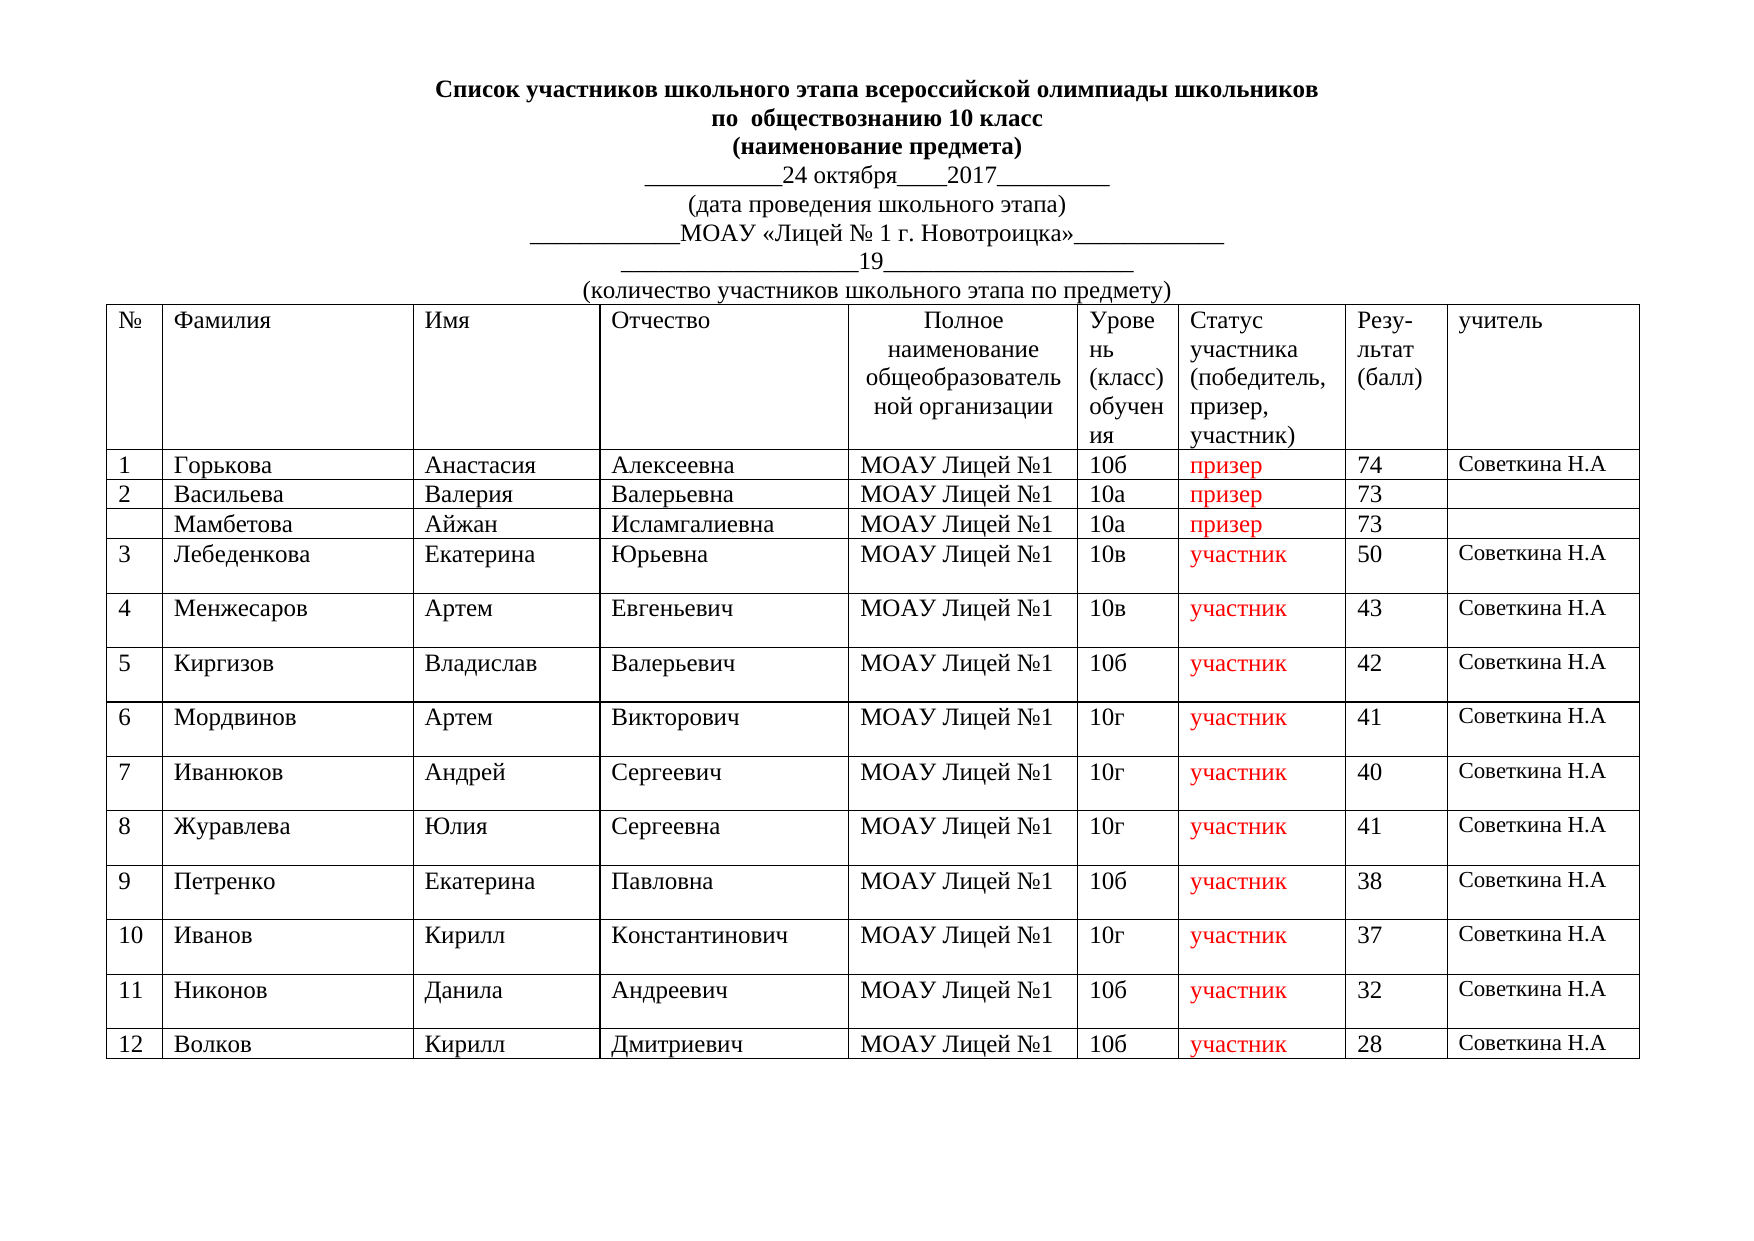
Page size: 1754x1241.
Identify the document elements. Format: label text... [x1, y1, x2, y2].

table_cell участник [1179, 1029, 1345, 1058]
table_cell МОАУ Лицей №1 [849, 1029, 1077, 1058]
table_cell 10в [1078, 539, 1178, 592]
table_cell 28 [1346, 1029, 1447, 1058]
table_cell Советкина Н.А [1448, 757, 1639, 810]
table_cell [1448, 480, 1639, 508]
table_header Резу-льтат (балл) [1346, 305, 1447, 449]
table_cell 10а [1078, 509, 1178, 538]
table_cell Исламгалиевна [601, 509, 848, 538]
table_cell 3 [107, 539, 162, 592]
table_cell Советкина Н.А [1448, 450, 1639, 478]
table_cell МОАУ Лицей №1 [849, 450, 1077, 478]
table_cell МОАУ Лицей №1 [849, 866, 1077, 919]
table_cell МОАУ Лицей №1 [849, 594, 1077, 647]
text ___________24 октября____2017_________ [118, 160, 1636, 189]
table_cell МОАУ Лицей №1 [849, 648, 1077, 701]
table_cell Данила [414, 975, 599, 1028]
table_cell МОАУ Лицей №1 [849, 703, 1077, 756]
table_cell 10г [1078, 811, 1178, 865]
table_cell призер [1179, 480, 1345, 508]
table_cell 43 [1346, 594, 1447, 647]
table_cell 32 [1346, 975, 1447, 1028]
text ____________МОАУ «Лицей № 1 г. Новотроицка»____________ [118, 218, 1636, 246]
table_cell участник [1179, 594, 1345, 647]
table_cell Айжан [414, 509, 599, 538]
table_cell Викторович [601, 703, 848, 756]
table_cell 73 [1346, 509, 1447, 538]
table_cell участник [1179, 648, 1345, 701]
table_cell Валерьевич [601, 648, 848, 701]
table_cell 40 [1346, 757, 1447, 810]
table_cell 50 [1346, 539, 1447, 592]
table_cell 10б [1078, 450, 1178, 478]
table_cell Сергеевич [601, 757, 848, 810]
table_cell Советкина Н.А [1448, 811, 1639, 865]
text (наименование предмета) [118, 131, 1636, 160]
table_cell Валерьевна [601, 480, 848, 508]
text ___________________19____________________ [118, 246, 1636, 275]
table_cell [1448, 509, 1639, 538]
table_cell МОАУ Лицей №1 [849, 920, 1077, 974]
table_cell 12 [107, 1029, 162, 1058]
table_cell 8 [107, 811, 162, 865]
table_cell 10б [1078, 866, 1178, 919]
text Список участников школьного этапа всероссийской олимпиады школьников [118, 74, 1636, 103]
table_cell Юлия [414, 811, 599, 865]
table_cell 5 [107, 648, 162, 701]
table_cell Петренко [163, 866, 413, 919]
table_cell 6 [107, 703, 162, 756]
table_cell участник [1179, 975, 1345, 1028]
table_cell Лебеденкова [163, 539, 413, 592]
table_cell Екатерина [414, 539, 599, 592]
table_cell Артем [414, 594, 599, 647]
table_cell 38 [1346, 866, 1447, 919]
table_cell 74 [1346, 450, 1447, 478]
table_header Фамилия [163, 305, 413, 449]
table_cell 10б [1078, 648, 1178, 701]
table_cell призер [1179, 450, 1345, 478]
table_cell МОАУ Лицей №1 [849, 480, 1077, 508]
table_cell Иванюков [163, 757, 413, 810]
table_cell Константинович [601, 920, 848, 974]
table_cell 7 [107, 757, 162, 810]
table_cell 11 [107, 975, 162, 1028]
table_cell МОАУ Лицей №1 [849, 811, 1077, 865]
table_cell Кирилл [414, 1029, 599, 1058]
table_cell Советкина Н.А [1448, 703, 1639, 756]
table_cell Советкина Н.А [1448, 866, 1639, 919]
table_cell Советкина Н.А [1448, 975, 1639, 1028]
table_cell 10б [1078, 1029, 1178, 1058]
table_cell участник [1179, 866, 1345, 919]
table_cell 42 [1346, 648, 1447, 701]
table_cell участник [1179, 539, 1345, 592]
table_cell Дмитриевич [601, 1029, 848, 1058]
table_cell Советкина Н.А [1448, 920, 1639, 974]
table_cell МОАУ Лицей №1 [849, 757, 1077, 810]
table_cell 73 [1346, 480, 1447, 508]
table_cell 10б [1078, 975, 1178, 1028]
table_cell 4 [107, 594, 162, 647]
table_cell 2 [107, 480, 162, 508]
table_cell 41 [1346, 703, 1447, 756]
text (количество участников школьного этапа по предмету) [118, 275, 1636, 304]
table_cell Анастасия [414, 450, 599, 478]
table_cell 10г [1078, 757, 1178, 810]
table_header Отчество [601, 305, 848, 449]
table_cell Мамбетова [163, 509, 413, 538]
table_cell Владислав [414, 648, 599, 701]
table_cell 10в [1078, 594, 1178, 647]
table_cell участник [1179, 703, 1345, 756]
table_cell Кирилл [414, 920, 599, 974]
table_cell Волков [163, 1029, 413, 1058]
table_header Полное наименование общеобразовательной организации [849, 305, 1077, 449]
table_cell 37 [1346, 920, 1447, 974]
table_cell Андрей [414, 757, 599, 810]
table_cell 9 [107, 866, 162, 919]
table_cell 1 [107, 450, 162, 478]
table_cell Советкина Н.А [1448, 594, 1639, 647]
table_cell МОАУ Лицей №1 [849, 509, 1077, 538]
table_cell 10г [1078, 920, 1178, 974]
table_cell Горькова [163, 450, 413, 478]
table_cell Мордвинов [163, 703, 413, 756]
table_cell Павловна [601, 866, 848, 919]
table_cell 10а [1078, 480, 1178, 508]
table_cell участник [1179, 757, 1345, 810]
table_cell Сергеевна [601, 811, 848, 865]
table_cell участник [1179, 811, 1345, 865]
table_header учитель [1448, 305, 1639, 449]
table_cell [107, 509, 162, 538]
table_cell 10 [107, 920, 162, 974]
table_cell Андреевич [601, 975, 848, 1028]
table_header Имя [414, 305, 599, 449]
table_cell Киргизов [163, 648, 413, 701]
table_cell МОАУ Лицей №1 [849, 539, 1077, 592]
table_cell 10г [1078, 703, 1178, 756]
table_cell Советкина Н.А [1448, 1029, 1639, 1058]
table_header № [107, 305, 162, 449]
table_cell Менжесаров [163, 594, 413, 647]
table_cell Иванов [163, 920, 413, 974]
table_cell Евгеньевич [601, 594, 848, 647]
table_header Статус участника (победитель, призер, участник) [1179, 305, 1345, 449]
table_cell Артем [414, 703, 599, 756]
table_cell участник [1179, 920, 1345, 974]
text (дата проведения школьного этапа) [118, 189, 1636, 218]
table_cell Никонов [163, 975, 413, 1028]
table_cell призер [1179, 509, 1345, 538]
table_cell Валерия [414, 480, 599, 508]
table_header Уровень (класс) обучения [1078, 305, 1178, 449]
table_cell Екатерина [414, 866, 599, 919]
table_cell 41 [1346, 811, 1447, 865]
table_cell Алексеевна [601, 450, 848, 478]
table_cell Журавлева [163, 811, 413, 865]
table_cell Советкина Н.А [1448, 648, 1639, 701]
table_cell Юрьевна [601, 539, 848, 592]
table_cell Советкина Н.А [1448, 539, 1639, 592]
text по обществознанию 10 класс [118, 103, 1636, 131]
table_cell Васильева [163, 480, 413, 508]
table_cell МОАУ Лицей №1 [849, 975, 1077, 1028]
